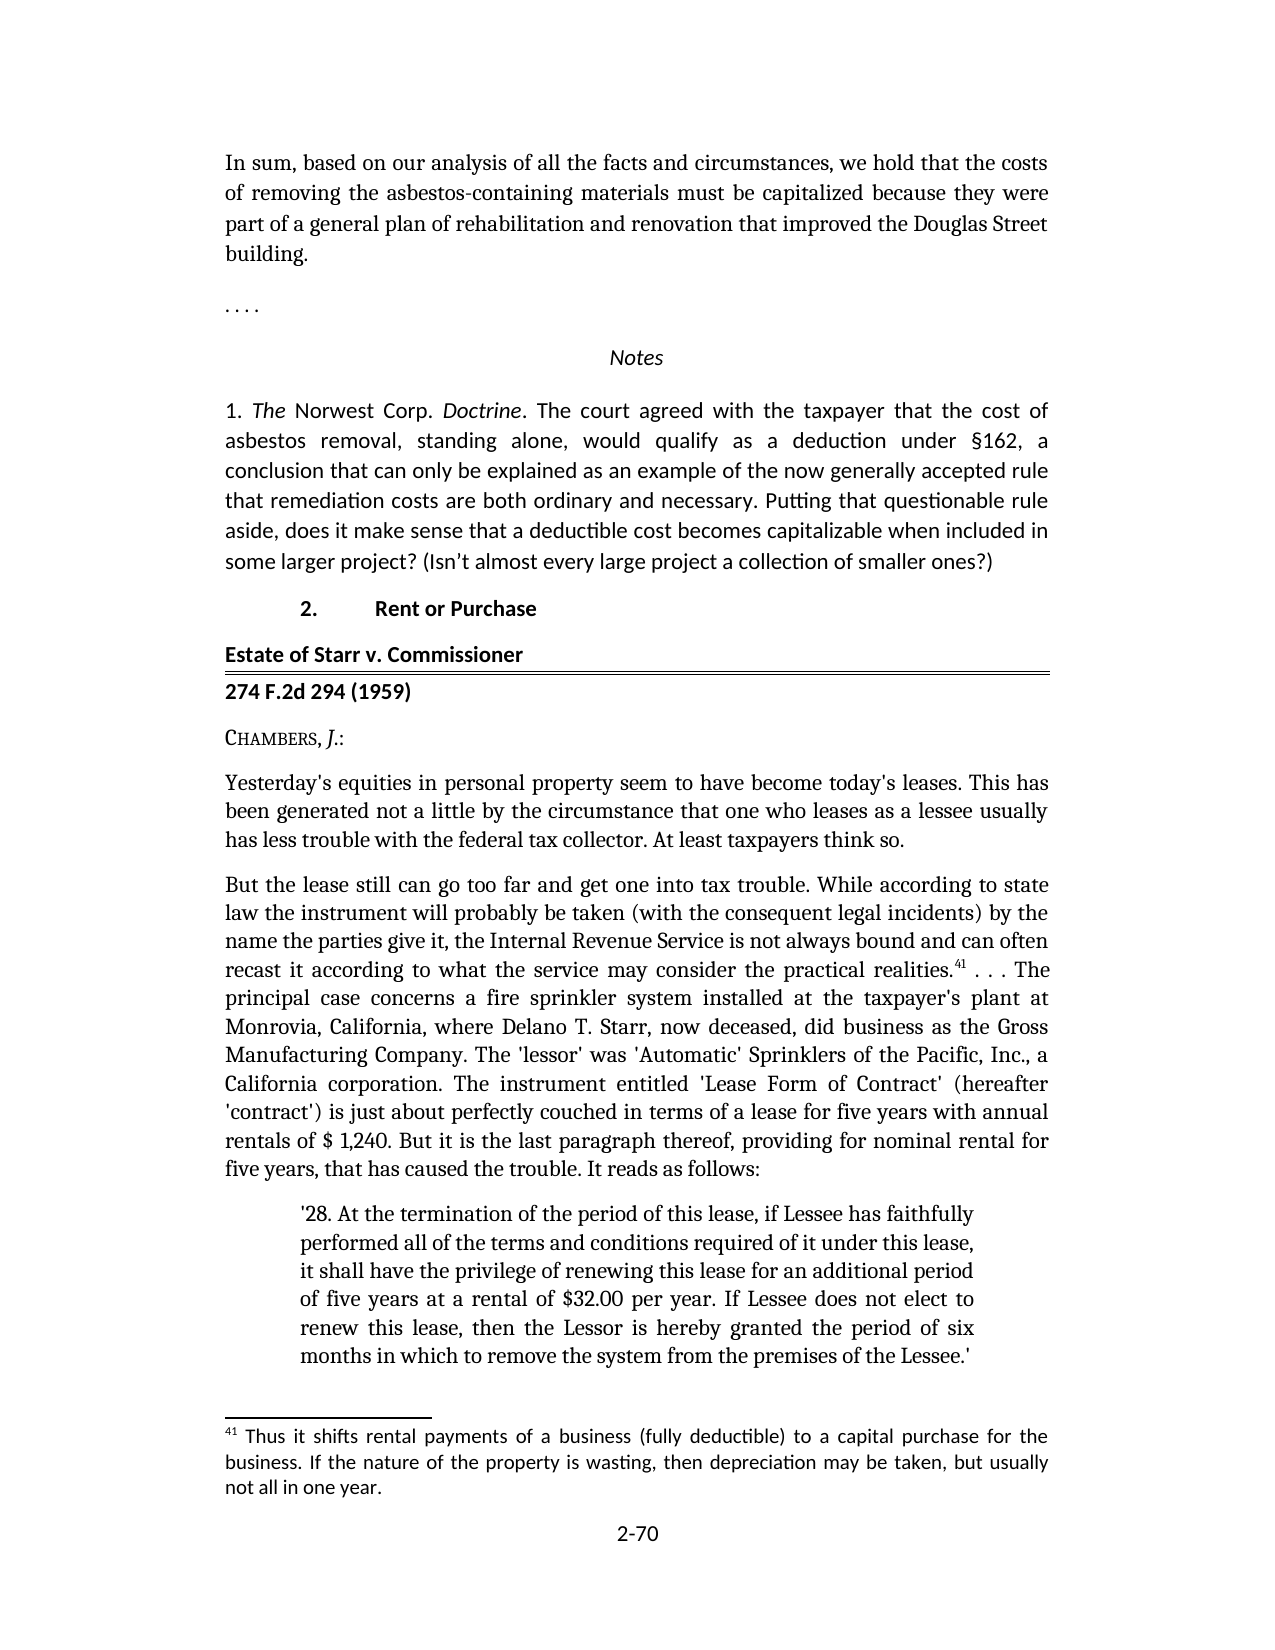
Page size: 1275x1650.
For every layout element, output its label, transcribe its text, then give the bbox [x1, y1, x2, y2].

text . . . . [225, 292, 1050, 318]
text Chambers, J.: [225, 724, 1050, 751]
text Yesterday's equities in personal property seem to have become today's leases. This has been generated not a little by the circumstance that one who leases as a lessee usually has less trouble with the federal tax collector. At least taxpayers think so. [225, 769, 1050, 853]
text 2. Rent or Purchase [225, 594, 1050, 622]
text 1. The Norwest Corp. Doctrine. The court agreed with the taxpayer that the cost of asbestos removal, standing alone, would qualify as a deduction under §162, a conclusion that can only be explained as an example of the now generally accepted rule that remediation costs are both ordinary and necessary. Putting that questionable rule aside, does it make sense that a deductible cost becomes capitalizable when included in some larger project? (Isn’t almost every large project a collection of smaller ones?) [225, 396, 1050, 575]
text 274 F.2d 294 (1959) [225, 677, 1050, 706]
text Estate of Starr v. Commissioner [225, 641, 1050, 671]
text In sum, based on our analysis of all the facts and circumstances, we hold that the costs of removing the asbestos-containing materials must be capitalized because they were part of a general plan of rehabilitation and renovation that improved the Douglas Street building. [225, 150, 1050, 267]
text Notes [225, 343, 1050, 371]
text But the lease still can go too far and get one into tax trouble. While according to state law the instrument will probably be taken (with the consequent legal incidents) by the name the parties give it, the Internal Revenue Service is not always bound and can often recast it according to what the service may consider the practical realities. . . . The principal case concerns a fire sprinkler system installed at the taxpayer's plant at Monrovia, California, where Delano T. Starr, now deceased, did business as the Gross Manufacturing Company. The 'lessor' was 'Automatic' Sprinklers of the Pacific, Inc., a California corporation. The instrument entitled 'Lease Form of Contract' (hereafter 'contract') is just about perfectly couched in terms of a lease for five years with annual rentals of $ 1,240. But it is the last paragraph thereof, providing for nominal rental for five years, that has caused the trouble. It reads as follows: [225, 871, 1050, 1182]
text '28. At the termination of the period of this lease, if Lessee has faithfully performed all of the terms and conditions required of it under this lease, it shall have the privilege of renewing this lease for an additional period of five years at a rental of $32.00 per year. If Lessee does not elect to renew this lease, then the Lessor is hereby granted the period of six months in which to remove the system from the premises of the Lessee.' [300, 1201, 975, 1369]
